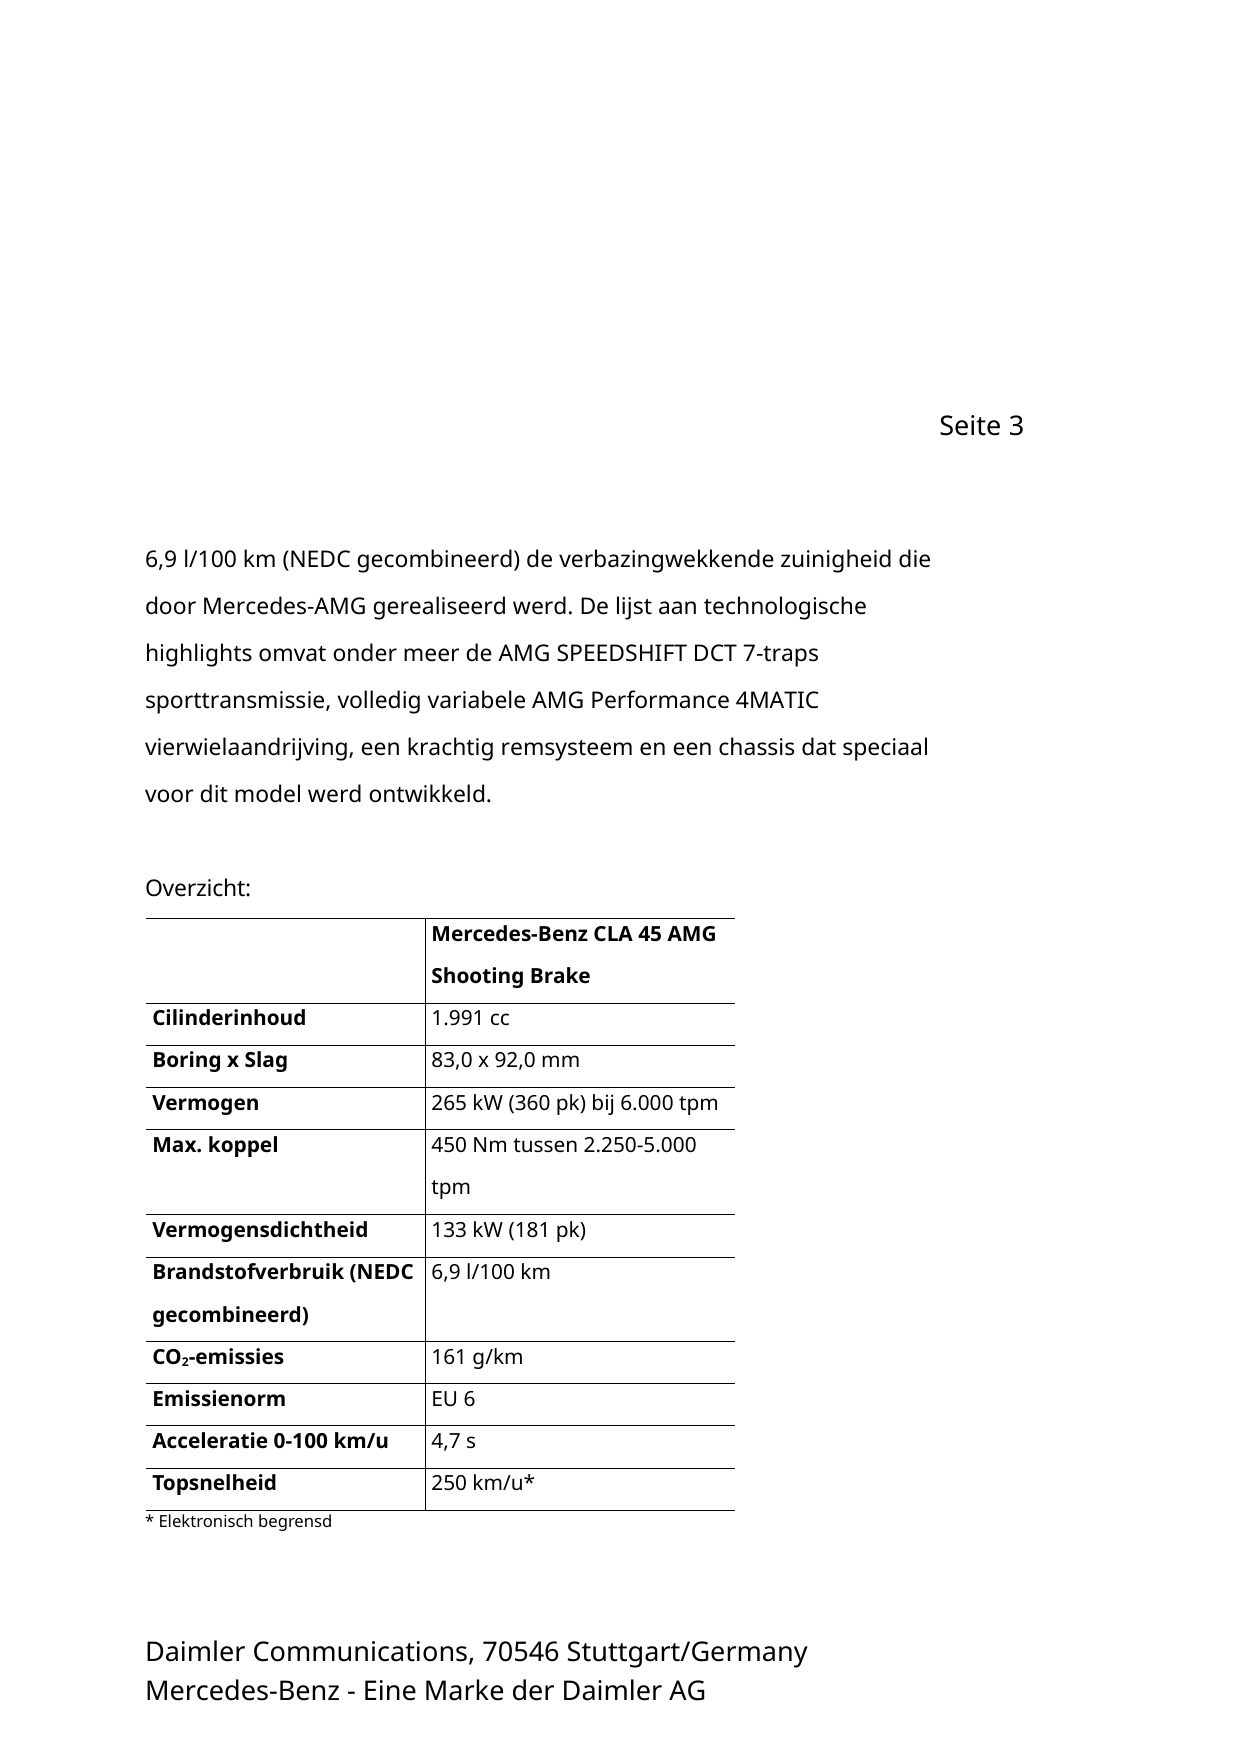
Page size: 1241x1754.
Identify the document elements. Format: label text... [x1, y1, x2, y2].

table_cell Vermogen [146, 1088, 425, 1129]
table_header [146, 919, 425, 1003]
table_cell 4,7 s [426, 1426, 735, 1467]
table_cell Acceleratie 0-100 km/u [146, 1426, 425, 1467]
table_cell EU 6 [426, 1384, 735, 1425]
table_cell 6,9 l/100 km [426, 1258, 735, 1341]
table_cell 1.991 cc [426, 1004, 735, 1045]
table_cell 133 kW (181 pk) [426, 1215, 735, 1257]
table_cell Emissienorm [146, 1384, 425, 1425]
table_cell Max. koppel [146, 1130, 425, 1214]
list De CLA 45 AMG Shooting Brake vertrouwt op indrukwekkende technologie om zijn dynamische aspiraties waar te kunnen maken. De meest krachtige in serie geproduceerde viercilinder turbomotor ter wereld staat garant voor sensationele prestaties. Hij levert 133 kW (181 pk) per liter en zorgt voor een acceleratie van 0 naar 100 km/u in 4,7 seconden. Tegelijkertijd onderstreept het brandstofverbruik van slechts 6,9 l/100 km (NEDC gecombineerd) de verbazingwekkende zuinigheid die door Mercedes-AMG gerealiseerd werd. De lijst aan technologische highlights omvat onder meer de AMG SPEEDSHIFT DCT 7-traps sporttransmissie, volledig variabele AMG Performance 4MATIC vierwielaandrijving, een krachtig remsysteem en een chassis dat speciaal voor dit model werd ontwikkeld. [145, 543, 938, 809]
table_cell Brandstofverbruik (NEDC gecombineerd) [146, 1258, 425, 1341]
table_cell Cilinderinhoud [146, 1004, 425, 1045]
table_cell CO2-emissies [146, 1342, 425, 1383]
table_cell Topsnelheid [146, 1469, 425, 1509]
text Overzicht: [145, 871, 918, 903]
table_cell 265 kW (360 pk) bij 6.000 tpm [426, 1088, 735, 1129]
table_cell 450 Nm tussen 2.250-5.000 tpm [426, 1130, 735, 1214]
text * Elektronisch begrensd [145, 1510, 918, 1533]
table_cell 250 km/u* [426, 1469, 735, 1509]
table_cell Boring x Slag [146, 1046, 425, 1087]
table_header Mercedes-Benz CLA 45 AMG Shooting Brake [426, 919, 735, 1003]
table_cell 83,0 x 92,0 mm [426, 1046, 735, 1087]
table_cell Vermogensdichtheid [146, 1215, 425, 1257]
table_cell 161 g/km [426, 1342, 735, 1383]
